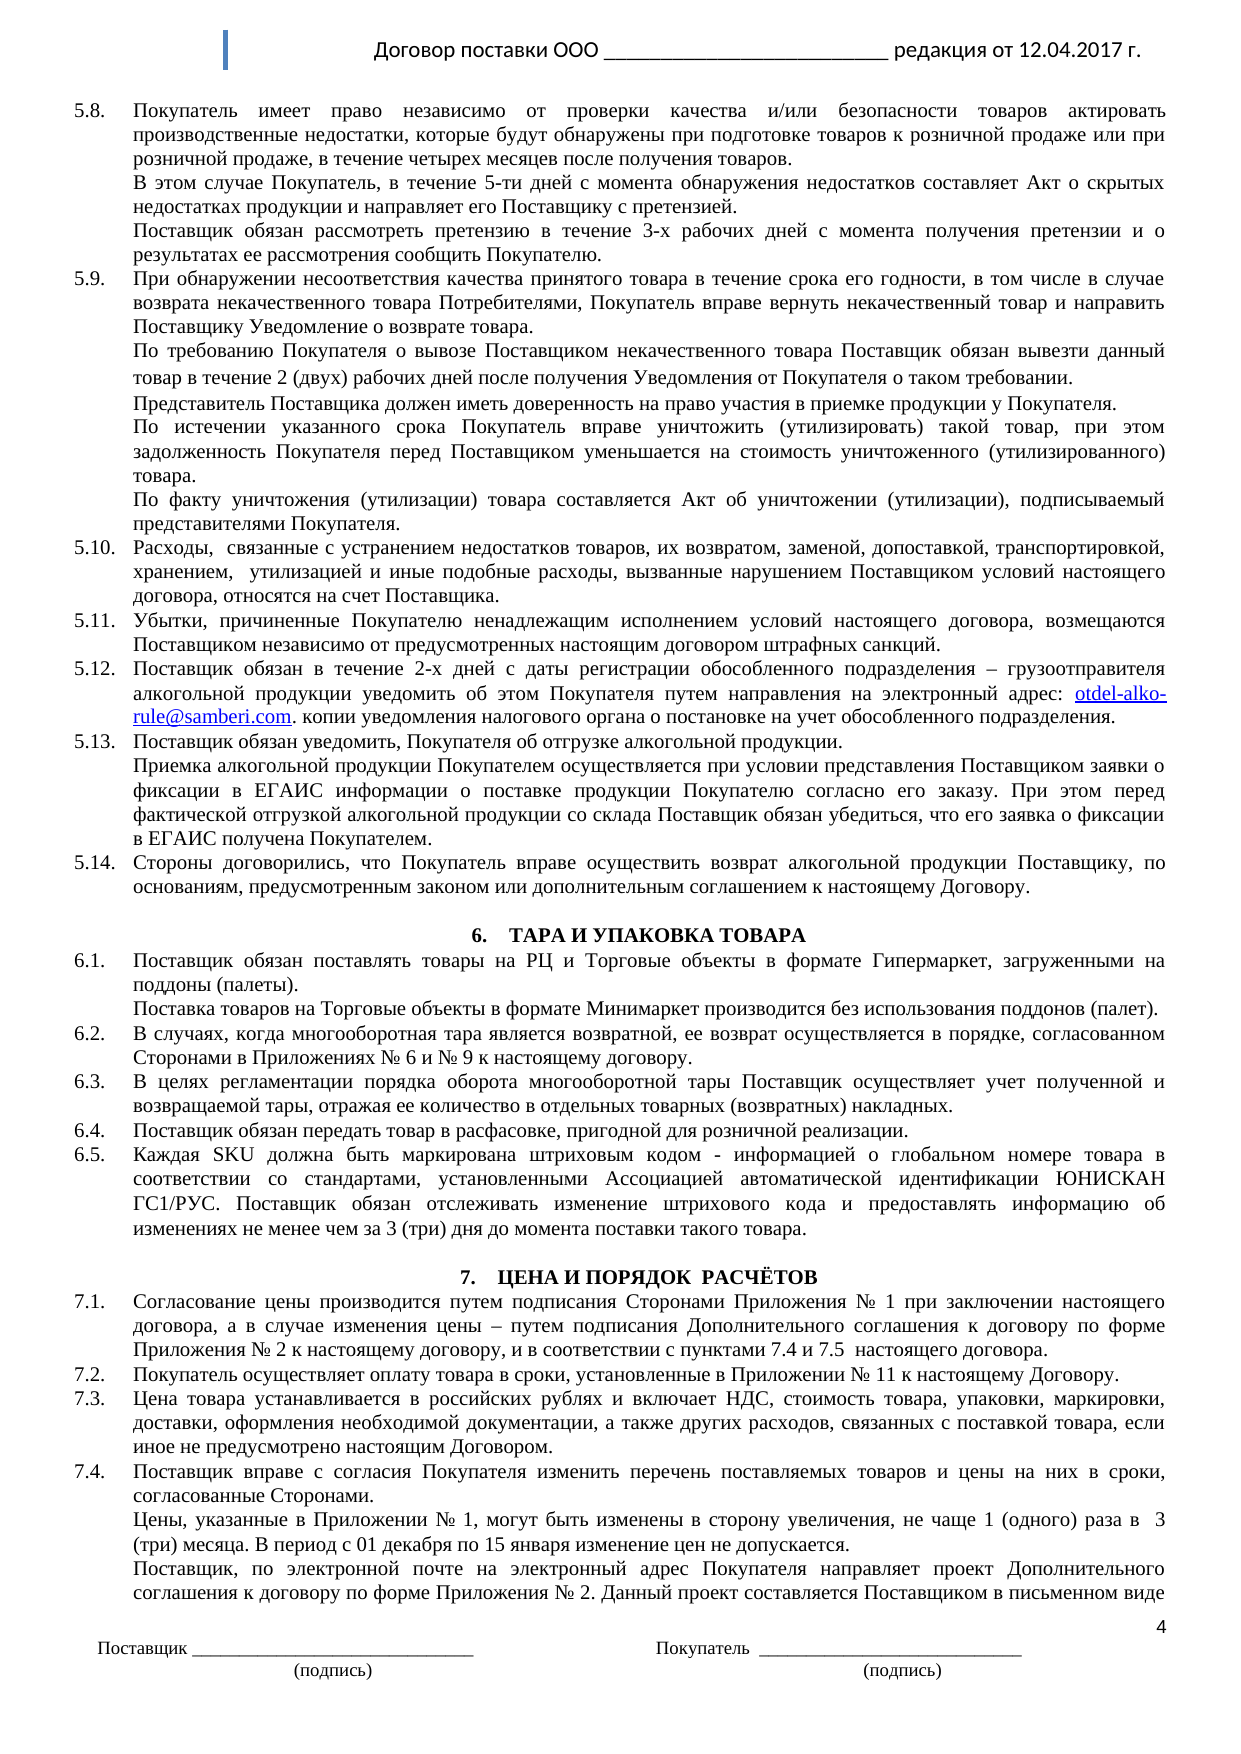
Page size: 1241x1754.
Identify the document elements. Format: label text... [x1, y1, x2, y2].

list Поставщик обязан передать товар в расфасовке, пригодной для розничной реализации. [74, 1118, 1166, 1142]
list Поставщик обязан поставлять товары на РЦ и Торговые объекты в формате Гипермаркет, загруженными на поддоны (палеты). [74, 948, 1166, 996]
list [133, 1556, 1166, 1604]
list В случаях, когда многооборотная тара является возвратной, ее возврат осуществляется в порядке, согласованном Сторонами в Приложениях № 6 и № 9 к настоящему договору. [74, 1021, 1166, 1069]
list В целях регламентации порядка оборота многооборотной тары Поставщик осуществляет учет полученной и возвращаемой тары, отражая ее количество в отдельных товарных (возвратных) накладных. [74, 1069, 1166, 1117]
list Цена товара устанавливается в российских рублях и включает НДС, стоимость товара, упаковки, маркировки, доставки, оформления необходимой документации, а также других расходов, связанных с поставкой товара, если иное не предусмотрено настоящим Договором. [74, 1386, 1166, 1458]
list Поставщик обязан уведомить, Покупателя об отгрузке алкогольной продукции. [74, 729, 1166, 753]
list Поставщик обязан в течение 2-х дней с даты регистрации обособленного подразделения – грузоотправителя алкогольной продукции уведомить об этом Покупателя путем направления на электронный адрес: otdel-alko-rule@samberi.com. копии уведомления налогового органа о постановке на учет обособленного подразделения. [74, 656, 1166, 728]
list ЦЕНА И ПОРЯДОК РАСЧЁТОВ [111, 1265, 1166, 1289]
list По требованию Покупателя о вывозе Поставщиком некачественного товара Поставщик обязан вывезти данный товар в течение 2 (двух) рабочих дней после получения Уведомления от Покупателя о таком требовании. [133, 338, 1166, 390]
list Поставщик обязан рассмотреть претензию в течение 3-х рабочих дней с момента получения претензии и о результатах ее рассмотрения сообщить Покупателю. [133, 218, 1166, 266]
list Покупатель имеет право независимо от проверки качества и/или безопасности товаров актировать производственные недостатки, которые будут обнаружены при подготовке товаров к розничной продаже или при розничной продаже, в течение четырех месяцев после получения товаров. [74, 98, 1166, 170]
list Согласование цены производится путем подписания Сторонами Приложения № 1 при заключении настоящего договора, а в случае изменения цены – путем подписания Дополнительного соглашения к договору по форме Приложения № 2 к настоящему договору, и в соответствии с пунктами 7.4 и 7.5 настоящего договора. [74, 1289, 1166, 1361]
list Приемка алкогольной продукции Покупателем осуществляется при условии представления Поставщиком заявки о фиксации в ЕГАИС информации о поставке продукции Покупателю согласно его заказу. При этом перед фактической отгрузкой алкогольной продукции со склада Поставщик обязан убедиться, что его заявка о фиксации в ЕГАИС получена Покупателем. [133, 753, 1166, 850]
list Покупатель осуществляет оплату товара в сроки, установленные в Приложении № 11 к настоящему Договору. [74, 1362, 1166, 1386]
list Убытки, причиненные Покупателю ненадлежащим исполнением условий настоящего договора, возмещаются Поставщиком независимо от предусмотренных настоящим договором штрафных санкций. [74, 608, 1166, 656]
list Стороны договорились, что Покупатель вправе осуществить возврат алкогольной продукции Поставщику, по основаниям, предусмотренным законом или дополнительным соглашением к настоящему Договору. [74, 850, 1166, 898]
list Поставщик вправе с согласия Покупателя изменить перечень поставляемых товаров и цены на них в сроки, согласованные Сторонами. [74, 1459, 1166, 1507]
list ТАРА И УПАКОВКА ТОВАРА [111, 923, 1166, 947]
list Цены, указанные в Приложении № 1, могут быть изменены в сторону увеличения, не чаще 1 (одного) раза в 3 (три) месяца. В период с 01 декабря по 15 января изменение цен не допускается. [133, 1507, 1166, 1556]
list При обнаружении несоответствия качества принятого товара в течение срока его годности, в том числе в случае возврата некачественного товара Потребителями, Покупатель вправе вернуть некачественный товар и направить Поставщику Уведомление о возврате товара. [74, 266, 1166, 338]
list По факту уничтожения (утилизации) товара составляется Акт об уничтожении (утилизации), подписываемый представителями Покупателя. [133, 487, 1166, 535]
list По истечении указанного срока Покупатель вправе уничтожить (утилизировать) такой товар, при этом задолженность Покупателя перед Поставщиком уменьшается на стоимость уничтоженного (утилизированного) товара. [133, 414, 1166, 487]
list Представитель Поставщика должен иметь доверенность на право участия в приемке продукции у Покупателя. [133, 390, 1166, 414]
list Поставка товаров на Торговые объекты в формате Минимаркет производится без использования поддонов (палет). [133, 996, 1166, 1020]
list Расходы, связанные с устранением недостатков товаров, их возвратом, заменой, допоставкой, транспортировкой, хранением, утилизацией и иные подобные расходы, вызванные нарушением Поставщиком условий настоящего договора, относятся на счет Поставщика. [74, 535, 1166, 607]
list В этом случае Покупатель, в течение 5-ти дней с момента обнаружения недостатков составляет Акт о скрытых недостатках продукции и направляет его Поставщику с претензией. [133, 170, 1166, 218]
list Каждая SKU должна быть маркирована штриховым кодом - информацией о глобальном номере товара в соответствии со стандартами, установленными Ассоциацией автоматической идентификации ЮНИСКАН ГС1/РУС. Поставщик обязан отслеживать изменение штрихового кода и предоставлять информацию об изменениях не менее чем за 3 (три) дня до момента поставки такого товара. [74, 1142, 1166, 1240]
